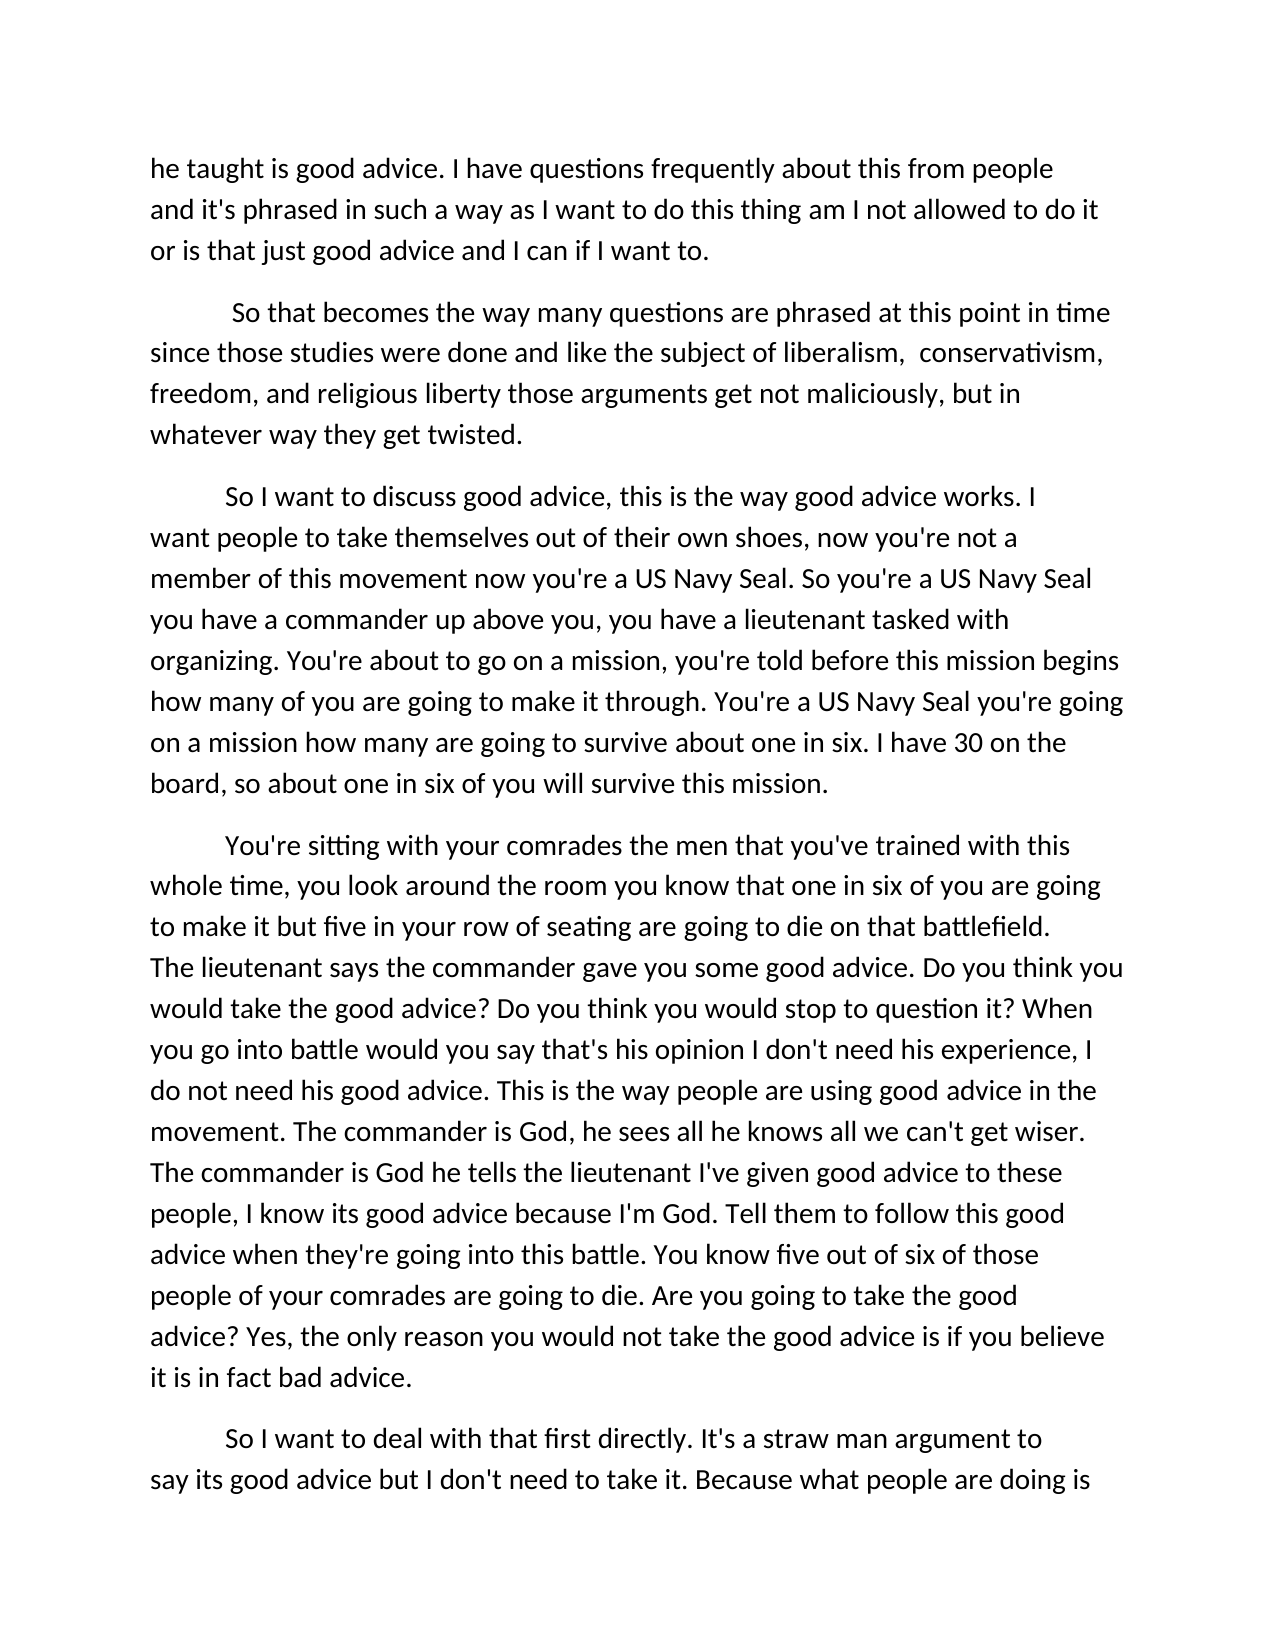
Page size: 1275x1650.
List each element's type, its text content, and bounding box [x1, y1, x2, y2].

text So I want to discuss good advice, this is the way good advice works. I want people to take themselves out of their own shoes, now you're not a member of this movement now you're a US Navy Seal. So you're a US Navy Seal you have a commander up above you, you have a lieutenant tasked with organizing. You're about to go on a mission, you're told before this mission begins how many of you are going to make it through. You're a US Navy Seal you're going on a mission how many are going to survive about one in six. I have 30 on the board, so about one in six of you will survive this mission. [150, 478, 1125, 800]
text You're sitting with your comrades the men that you've trained with this whole time, you look around the room you know that one in six of you are going to make it but five in your row of seating are going to die on that battlefield. The lieutenant says the commander gave you some good advice. Do you think you would take the good advice? Do you think you would stop to question it? When you go into battle would you say that's his opinion I don't need his experience, I do not need his good advice. This is the way people are using good advice in the movement. The commander is God, he sees all he knows all we can't get wiser. The commander is God he tells the lieutenant I've given good advice to these people, I know its good advice because I'm God. Tell them to follow this good advice when they're going into this battle. You know five out of six of those people of your comrades are going to die. Are you going to take the good advice? Yes, the only reason you would not take the good advice is if you believe it is in fact bad advice. [150, 827, 1125, 1394]
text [150, 1421, 1125, 1497]
text So that becomes the way many questions are phrased at this point in time since those studies were done and like the subject of liberalism, conservativism, freedom, and religious liberty those arguments get not maliciously, but in whatever way they get twisted. [150, 294, 1125, 452]
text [150, 150, 1125, 267]
